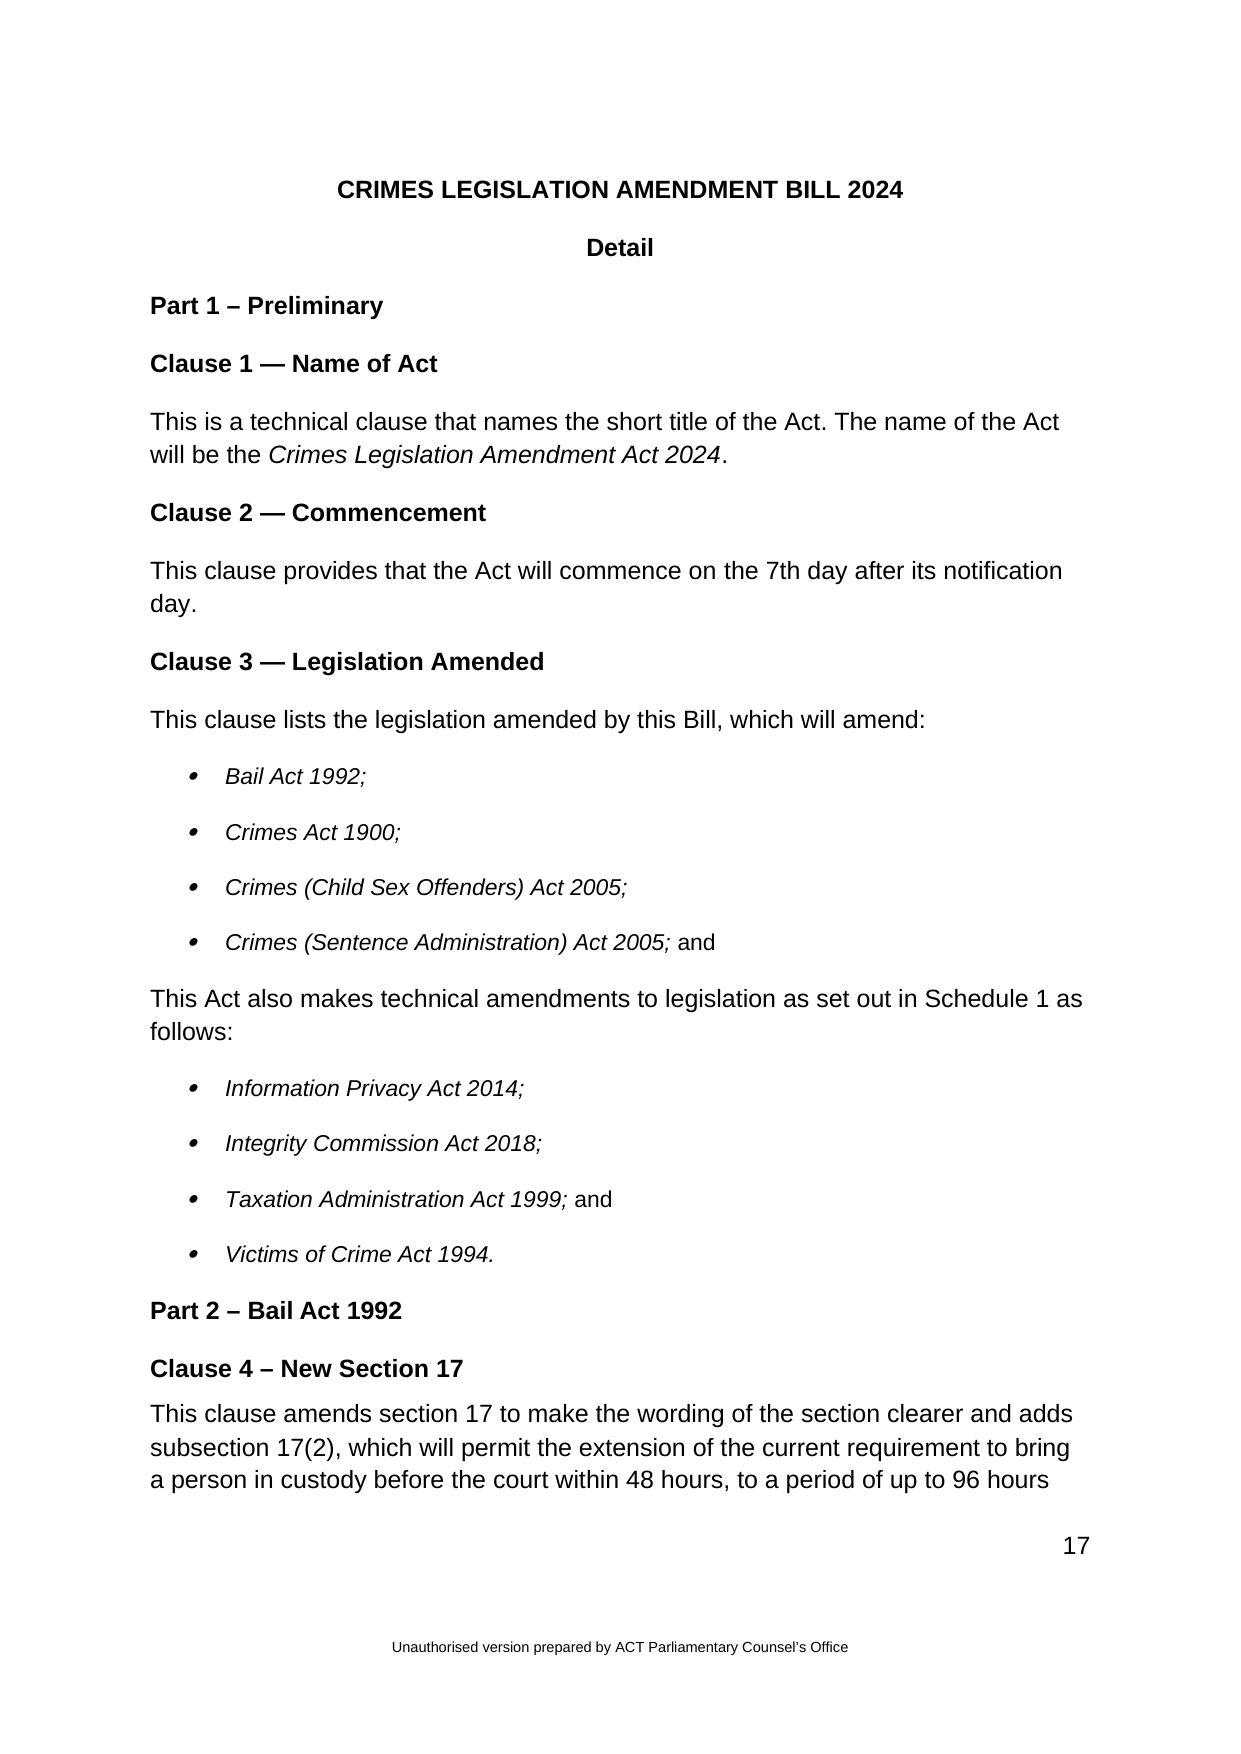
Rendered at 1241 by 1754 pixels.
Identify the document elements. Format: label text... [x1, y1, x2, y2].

text CRIMES LEGISLATION AMENDMENT BILL 2024 [150, 175, 1090, 204]
list Crimes Act 1900; [187, 818, 1090, 845]
subtitle Clause 2 — Commencement [150, 498, 1090, 527]
list Bail Act 1992; [187, 763, 1090, 789]
subtitle Part 1 – Preliminary [150, 291, 1090, 320]
text This clause lists the legislation amended by this Bill, which will amend: [150, 705, 1090, 734]
text This Act also makes technical amendments to legislation as set out in Schedule 1 as follows: [150, 984, 1090, 1046]
subtitle Clause 4 – New Section 17 [150, 1354, 1090, 1383]
text This clause provides that the Act will commence on the 7th day after its notification day. [150, 556, 1090, 618]
list Taxation Administration Act 1999; and [187, 1186, 1090, 1212]
subtitle Part 2 – Bail Act 1992 [150, 1296, 1090, 1325]
list Victims of Crime Act 1994. [187, 1241, 1090, 1267]
subtitle Clause 1 — Name of Act [150, 349, 1090, 378]
list Crimes (Sentence Administration) Act 2005; and [187, 929, 1090, 955]
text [150, 1399, 1090, 1494]
text This is a technical clause that names the short title of the Act. The name of the Act will be the Crimes Legislation Amendment Act 2024. [150, 407, 1090, 469]
title Detail [150, 233, 1090, 262]
subtitle Clause 3 — Legislation Amended [150, 647, 1090, 676]
list Information Privacy Act 2014; [187, 1075, 1090, 1101]
list Crimes (Child Sex Offenders) Act 2005; [187, 874, 1090, 900]
list Integrity Commission Act 2018; [187, 1130, 1090, 1157]
